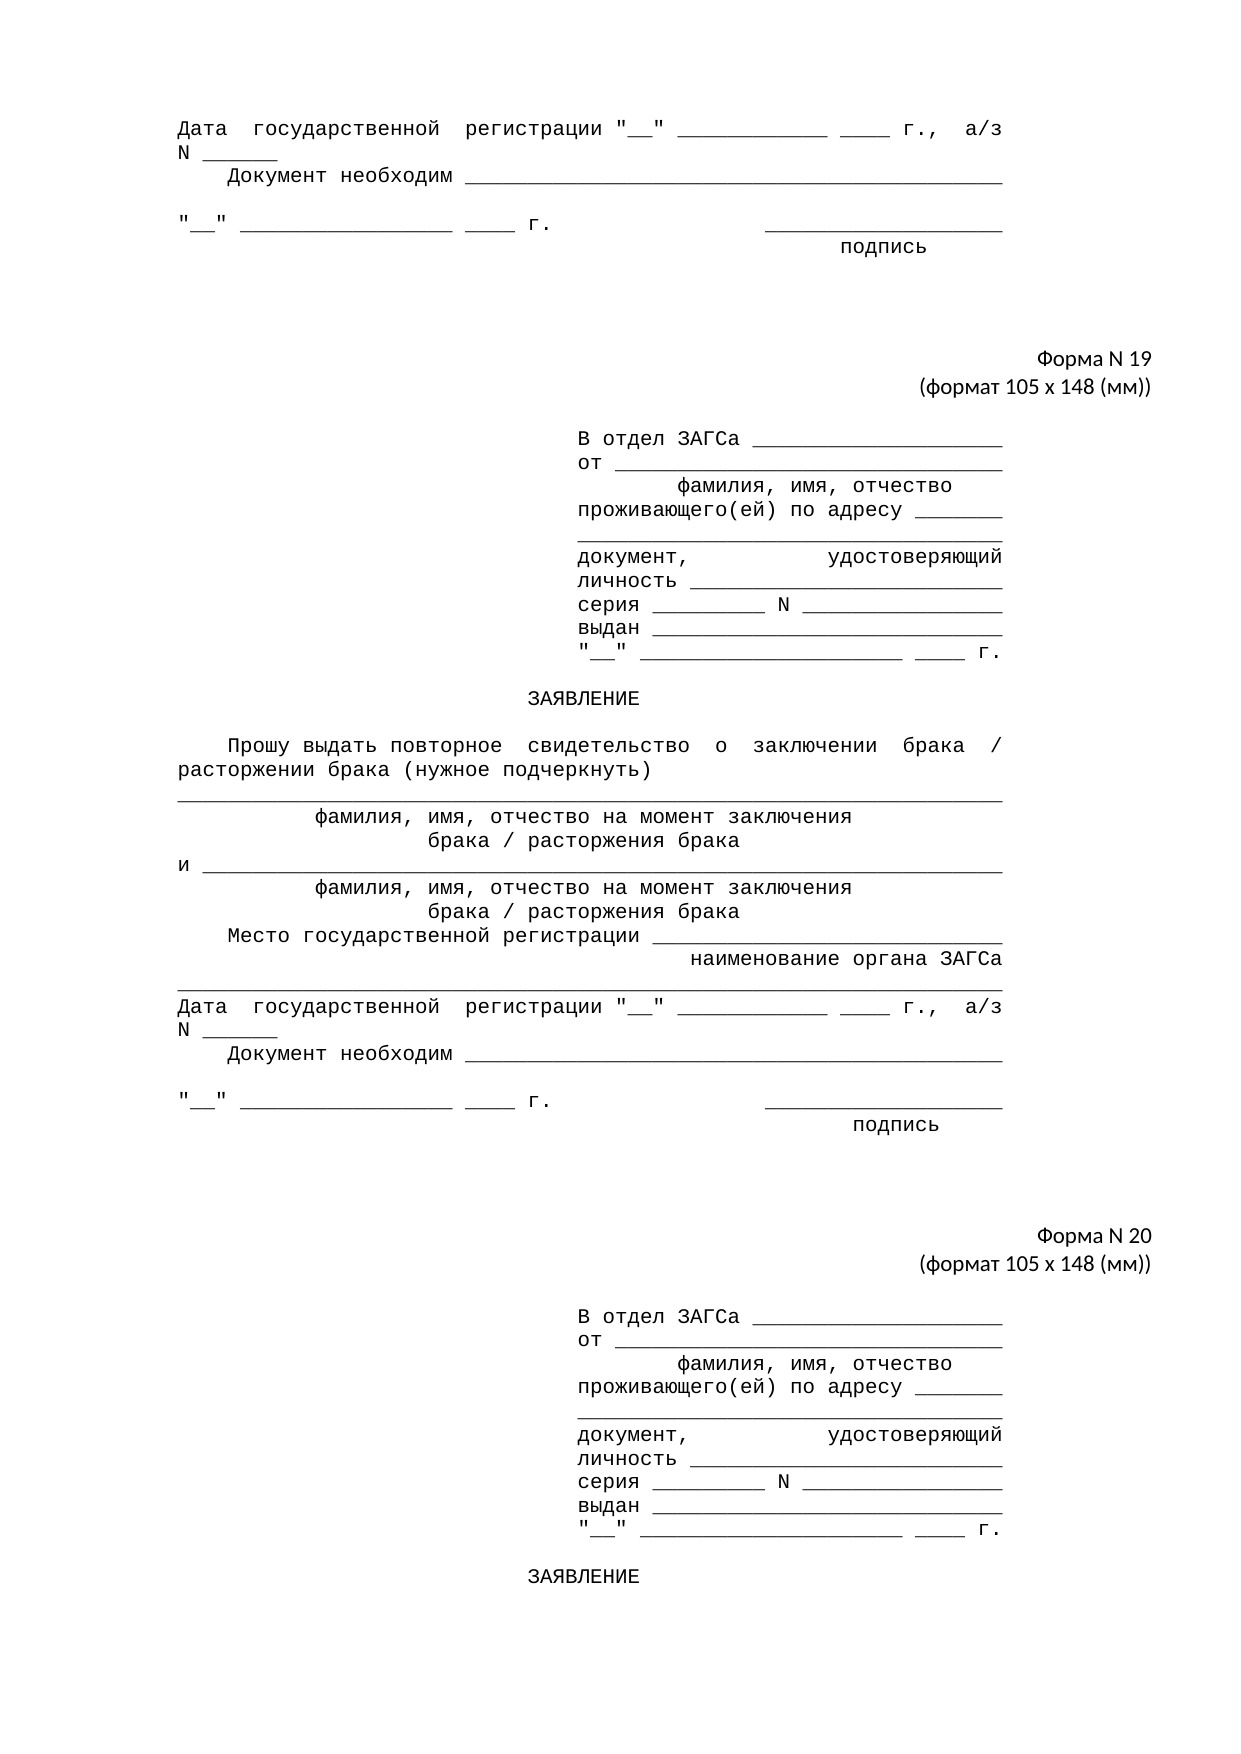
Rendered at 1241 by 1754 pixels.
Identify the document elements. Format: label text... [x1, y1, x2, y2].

text Дата государственной регистрации "__" ____________ ____ г., а/з [177, 996, 1152, 1019]
text фамилия, имя, отчество [177, 475, 1152, 499]
text личность _________________________ [177, 570, 1152, 594]
text ЗАЯВЛЕНИЕ [177, 688, 1152, 712]
text расторжении брака (нужное подчеркнуть) [177, 759, 1152, 783]
text N ______ [177, 142, 1152, 165]
text проживающего(ей) по адресу _______ [177, 1377, 1152, 1400]
text "__" _____________________ ____ г. [177, 1518, 1152, 1542]
text __________________________________ [177, 1400, 1152, 1424]
text брака / расторжения брака [177, 901, 1152, 925]
text N ______ [177, 1019, 1152, 1043]
text В отдел ЗАГСа ____________________ [177, 1306, 1152, 1329]
text документ, удостоверяющий [177, 546, 1152, 570]
text Дата государственной регистрации "__" ____________ ____ г., а/з [177, 118, 1152, 142]
text В отдел ЗАГСа ____________________ [177, 428, 1152, 452]
text выдан ____________________________ [177, 617, 1152, 641]
text подпись [177, 236, 1152, 260]
text и ________________________________________________________________ [177, 854, 1152, 877]
text Форма N 20 [177, 1222, 1152, 1249]
text от _______________________________ [177, 1329, 1152, 1353]
text __________________________________________________________________ [177, 783, 1152, 806]
text "__" _____________________ ____ г. [177, 641, 1152, 664]
text Документ необходим ___________________________________________ [177, 1043, 1152, 1067]
text фамилия, имя, отчество [177, 1353, 1152, 1377]
text "__" _________________ ____ г. ___________________ [177, 1090, 1152, 1114]
text Документ необходим ___________________________________________ [177, 165, 1152, 189]
text "__" _________________ ____ г. ___________________ [177, 213, 1152, 236]
text ЗАЯВЛЕНИЕ [177, 1566, 1152, 1589]
text подпись [177, 1114, 1152, 1137]
text личность _________________________ [177, 1447, 1152, 1471]
text документ, удостоверяющий [177, 1424, 1152, 1447]
text __________________________________________________________________ [177, 972, 1152, 996]
text выдан ____________________________ [177, 1495, 1152, 1518]
text брака / расторжения брака [177, 830, 1152, 854]
text от _______________________________ [177, 452, 1152, 475]
text фамилия, имя, отчество на момент заключения [177, 806, 1152, 830]
text (формат 105 х 148 (мм)) [177, 1249, 1152, 1278]
text серия _________ N ________________ [177, 1471, 1152, 1495]
text фамилия, имя, отчество на момент заключения [177, 877, 1152, 901]
text (формат 105 х 148 (мм)) [177, 372, 1152, 400]
text Форма N 19 [177, 344, 1152, 372]
text проживающего(ей) по адресу _______ [177, 499, 1152, 523]
text __________________________________ [177, 523, 1152, 546]
text наименование органа ЗАГСа [177, 948, 1152, 972]
text серия _________ N ________________ [177, 594, 1152, 617]
text Место государственной регистрации ____________________________ [177, 925, 1152, 948]
text Прошу выдать повторное свидетельство о заключении брака / [177, 736, 1152, 759]
